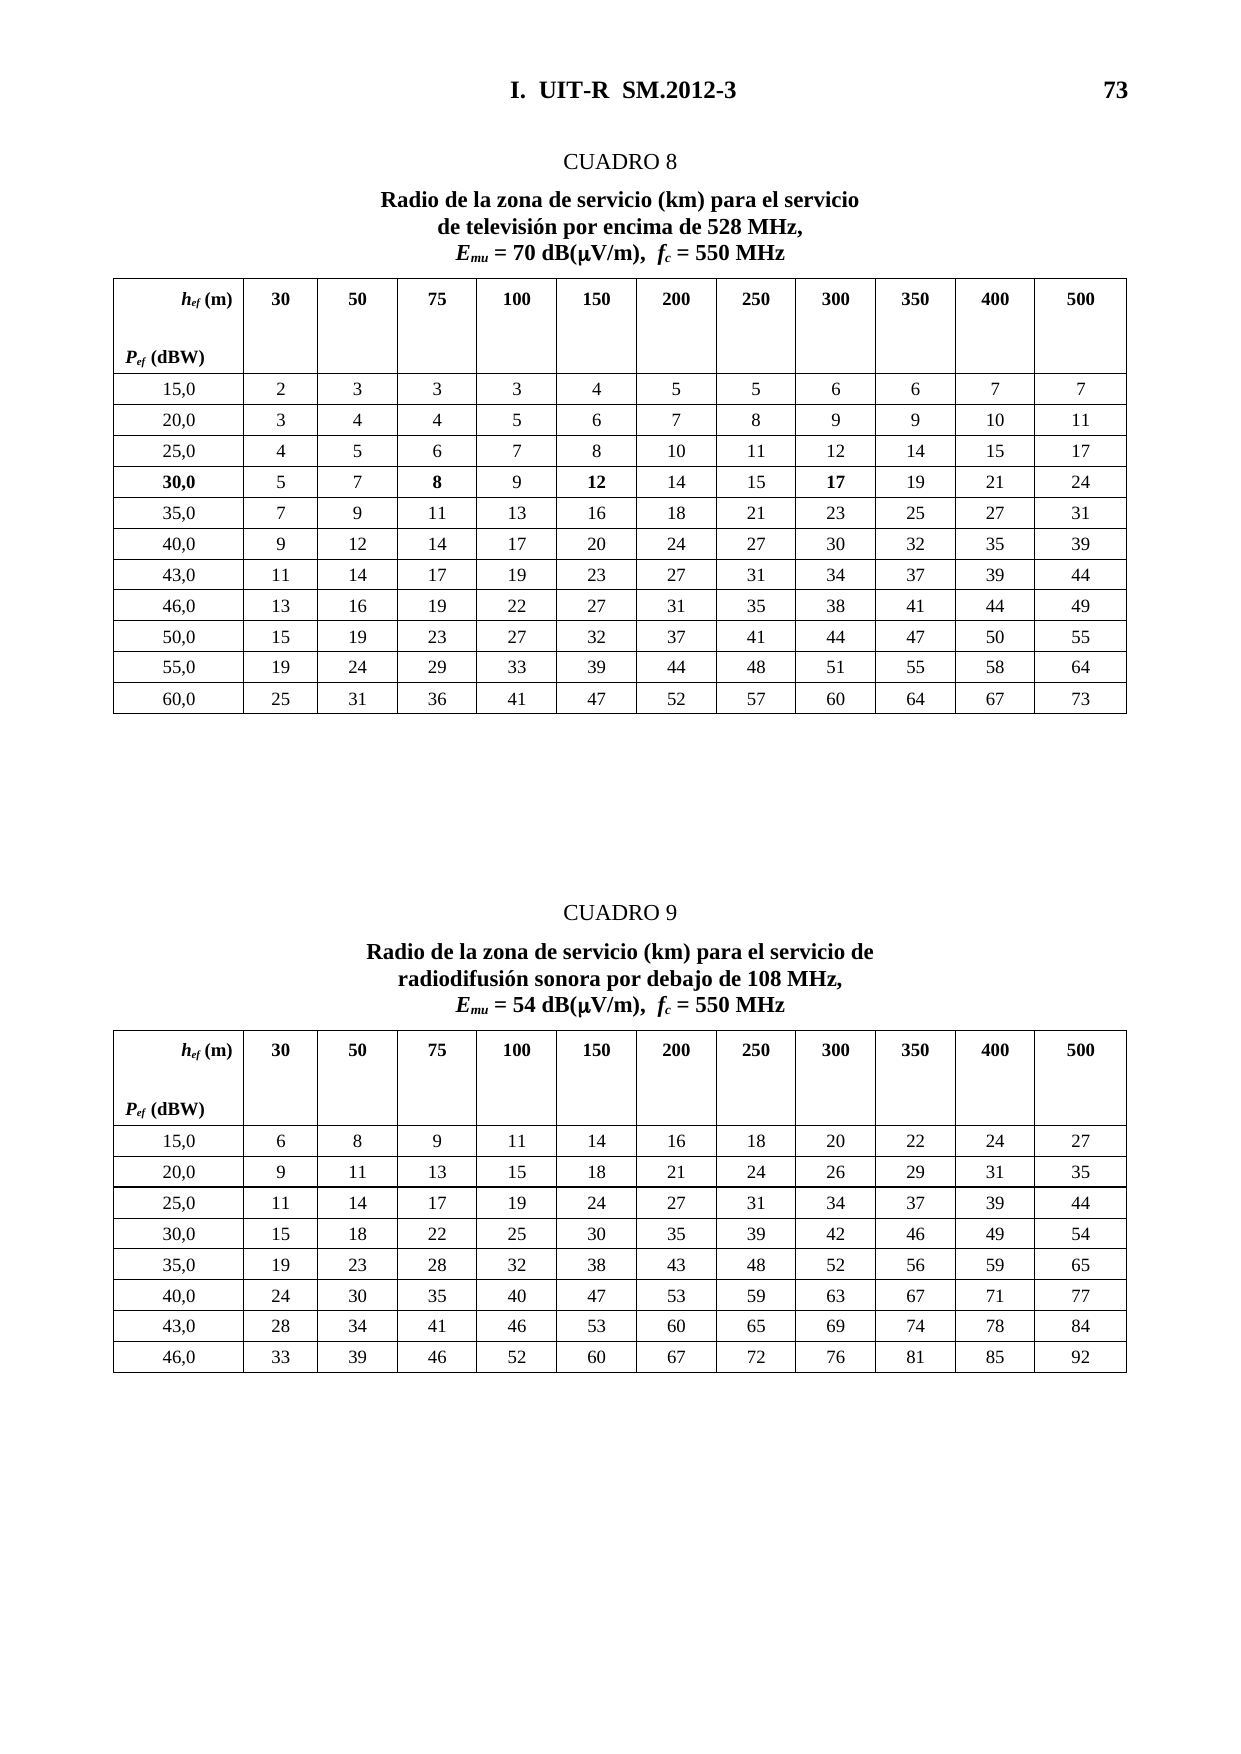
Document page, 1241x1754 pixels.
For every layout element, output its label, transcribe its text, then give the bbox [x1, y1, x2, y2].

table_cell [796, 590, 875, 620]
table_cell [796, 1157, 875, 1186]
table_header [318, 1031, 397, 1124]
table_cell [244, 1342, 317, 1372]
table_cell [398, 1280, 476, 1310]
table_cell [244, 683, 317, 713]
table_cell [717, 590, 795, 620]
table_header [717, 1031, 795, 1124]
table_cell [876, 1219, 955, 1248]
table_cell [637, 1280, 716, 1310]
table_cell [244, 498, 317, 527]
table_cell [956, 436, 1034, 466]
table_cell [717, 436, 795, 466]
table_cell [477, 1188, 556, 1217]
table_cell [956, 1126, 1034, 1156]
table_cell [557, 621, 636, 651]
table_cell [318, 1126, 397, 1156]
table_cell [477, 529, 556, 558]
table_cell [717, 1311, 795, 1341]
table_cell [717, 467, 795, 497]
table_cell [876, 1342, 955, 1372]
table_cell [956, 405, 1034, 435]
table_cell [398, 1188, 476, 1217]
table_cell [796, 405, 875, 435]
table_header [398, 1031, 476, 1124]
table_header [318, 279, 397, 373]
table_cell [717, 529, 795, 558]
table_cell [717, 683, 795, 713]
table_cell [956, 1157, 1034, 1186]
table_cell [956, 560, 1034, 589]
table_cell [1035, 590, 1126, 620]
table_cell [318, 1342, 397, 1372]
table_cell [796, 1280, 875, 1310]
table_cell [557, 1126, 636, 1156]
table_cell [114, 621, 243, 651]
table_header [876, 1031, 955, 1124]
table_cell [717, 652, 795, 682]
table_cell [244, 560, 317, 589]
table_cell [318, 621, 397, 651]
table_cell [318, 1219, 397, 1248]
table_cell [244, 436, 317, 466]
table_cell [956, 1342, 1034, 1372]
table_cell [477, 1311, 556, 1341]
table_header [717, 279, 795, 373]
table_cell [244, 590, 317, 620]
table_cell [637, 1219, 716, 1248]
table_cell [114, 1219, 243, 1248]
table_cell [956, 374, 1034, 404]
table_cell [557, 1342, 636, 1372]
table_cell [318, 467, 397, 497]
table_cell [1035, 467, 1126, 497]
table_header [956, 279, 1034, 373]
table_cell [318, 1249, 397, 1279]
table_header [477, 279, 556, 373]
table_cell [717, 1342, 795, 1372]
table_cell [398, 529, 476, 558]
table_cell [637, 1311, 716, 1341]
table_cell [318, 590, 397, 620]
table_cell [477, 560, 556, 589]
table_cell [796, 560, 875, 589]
text CUADRO 8 [118, 148, 1122, 174]
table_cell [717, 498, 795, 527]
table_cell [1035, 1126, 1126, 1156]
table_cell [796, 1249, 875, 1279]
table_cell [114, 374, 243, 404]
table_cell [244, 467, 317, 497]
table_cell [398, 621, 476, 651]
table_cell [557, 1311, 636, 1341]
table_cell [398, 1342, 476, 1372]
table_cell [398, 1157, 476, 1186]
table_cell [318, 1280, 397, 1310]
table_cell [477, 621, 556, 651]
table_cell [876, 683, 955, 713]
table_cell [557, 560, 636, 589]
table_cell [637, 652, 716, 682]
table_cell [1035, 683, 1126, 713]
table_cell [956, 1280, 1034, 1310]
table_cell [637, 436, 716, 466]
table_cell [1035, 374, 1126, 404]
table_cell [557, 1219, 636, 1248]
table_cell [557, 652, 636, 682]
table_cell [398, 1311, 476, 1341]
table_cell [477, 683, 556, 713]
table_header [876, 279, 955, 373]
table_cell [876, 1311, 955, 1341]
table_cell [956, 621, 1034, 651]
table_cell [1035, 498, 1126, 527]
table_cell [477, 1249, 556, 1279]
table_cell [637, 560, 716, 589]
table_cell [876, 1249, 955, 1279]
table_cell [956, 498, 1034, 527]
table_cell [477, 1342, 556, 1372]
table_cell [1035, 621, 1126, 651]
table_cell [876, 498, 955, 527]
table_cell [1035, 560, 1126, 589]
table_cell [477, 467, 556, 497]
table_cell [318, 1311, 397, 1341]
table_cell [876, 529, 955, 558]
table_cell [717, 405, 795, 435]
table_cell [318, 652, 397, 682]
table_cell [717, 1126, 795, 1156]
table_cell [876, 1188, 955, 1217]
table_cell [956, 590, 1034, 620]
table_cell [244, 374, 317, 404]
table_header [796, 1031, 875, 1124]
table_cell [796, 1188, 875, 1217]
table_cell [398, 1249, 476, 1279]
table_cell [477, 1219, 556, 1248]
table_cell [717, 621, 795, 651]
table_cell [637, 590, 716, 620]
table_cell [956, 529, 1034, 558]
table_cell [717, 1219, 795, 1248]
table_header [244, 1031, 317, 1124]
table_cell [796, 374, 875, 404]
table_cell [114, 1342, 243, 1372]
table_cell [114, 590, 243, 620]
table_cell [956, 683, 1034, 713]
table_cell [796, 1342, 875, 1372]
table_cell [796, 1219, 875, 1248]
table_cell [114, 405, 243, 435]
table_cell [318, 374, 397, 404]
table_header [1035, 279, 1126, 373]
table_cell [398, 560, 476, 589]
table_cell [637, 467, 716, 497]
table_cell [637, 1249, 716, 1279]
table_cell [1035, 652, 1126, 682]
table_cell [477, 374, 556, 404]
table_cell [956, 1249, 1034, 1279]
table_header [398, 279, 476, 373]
title Radio de la zona de servicio (km) para el servicio de radiodifusión sonora por debajo de 108 MHz, Emu = 54 dB(V/m), fc = 550 MHz [118, 938, 1122, 1017]
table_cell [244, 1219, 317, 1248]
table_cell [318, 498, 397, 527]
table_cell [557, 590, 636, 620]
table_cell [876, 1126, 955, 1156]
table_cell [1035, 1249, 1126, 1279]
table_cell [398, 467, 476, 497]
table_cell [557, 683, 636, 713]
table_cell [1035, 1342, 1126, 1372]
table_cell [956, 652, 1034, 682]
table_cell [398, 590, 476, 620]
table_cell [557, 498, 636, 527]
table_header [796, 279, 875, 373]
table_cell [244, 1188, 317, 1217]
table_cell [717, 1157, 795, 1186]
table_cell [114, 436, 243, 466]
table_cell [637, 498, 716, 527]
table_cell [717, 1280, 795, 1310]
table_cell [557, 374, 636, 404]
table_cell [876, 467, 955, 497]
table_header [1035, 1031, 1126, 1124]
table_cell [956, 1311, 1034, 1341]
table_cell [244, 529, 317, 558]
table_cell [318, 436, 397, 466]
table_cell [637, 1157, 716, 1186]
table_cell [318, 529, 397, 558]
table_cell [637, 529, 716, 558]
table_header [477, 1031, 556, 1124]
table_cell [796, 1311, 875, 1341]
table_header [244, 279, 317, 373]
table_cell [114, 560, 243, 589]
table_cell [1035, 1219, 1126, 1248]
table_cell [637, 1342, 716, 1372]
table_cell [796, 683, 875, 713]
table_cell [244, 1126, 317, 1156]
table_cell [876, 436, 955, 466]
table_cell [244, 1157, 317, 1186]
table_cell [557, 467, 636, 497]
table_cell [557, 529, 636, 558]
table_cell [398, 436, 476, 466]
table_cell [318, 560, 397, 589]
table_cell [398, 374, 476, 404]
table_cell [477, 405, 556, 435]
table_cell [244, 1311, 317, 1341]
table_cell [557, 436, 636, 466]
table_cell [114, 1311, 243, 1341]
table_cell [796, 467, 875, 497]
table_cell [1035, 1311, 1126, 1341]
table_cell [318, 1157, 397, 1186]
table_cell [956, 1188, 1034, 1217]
text CUADRO 9 [118, 899, 1122, 926]
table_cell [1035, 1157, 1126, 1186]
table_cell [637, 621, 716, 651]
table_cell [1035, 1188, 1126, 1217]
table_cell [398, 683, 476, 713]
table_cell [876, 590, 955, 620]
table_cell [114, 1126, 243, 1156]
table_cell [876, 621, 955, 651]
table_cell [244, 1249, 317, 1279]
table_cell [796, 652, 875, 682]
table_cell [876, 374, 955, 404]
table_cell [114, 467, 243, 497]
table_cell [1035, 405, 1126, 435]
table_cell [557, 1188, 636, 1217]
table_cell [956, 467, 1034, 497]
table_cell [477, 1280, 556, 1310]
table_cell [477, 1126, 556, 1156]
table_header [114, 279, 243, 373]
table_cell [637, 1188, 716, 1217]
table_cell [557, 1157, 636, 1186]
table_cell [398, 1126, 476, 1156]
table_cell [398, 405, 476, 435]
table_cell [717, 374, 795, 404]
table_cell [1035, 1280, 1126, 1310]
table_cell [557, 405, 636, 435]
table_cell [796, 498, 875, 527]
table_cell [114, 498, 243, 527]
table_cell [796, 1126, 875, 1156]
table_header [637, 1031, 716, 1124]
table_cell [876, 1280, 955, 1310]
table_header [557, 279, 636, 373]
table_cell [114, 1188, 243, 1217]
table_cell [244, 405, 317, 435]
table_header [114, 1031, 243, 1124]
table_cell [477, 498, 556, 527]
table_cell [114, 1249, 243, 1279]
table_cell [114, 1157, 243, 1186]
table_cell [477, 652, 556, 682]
title Radio de la zona de servicio (km) para el servicio de televisión por encima de 528 MHz, Emu = 70 dB(V/m), fc = 550 MHz [118, 187, 1122, 266]
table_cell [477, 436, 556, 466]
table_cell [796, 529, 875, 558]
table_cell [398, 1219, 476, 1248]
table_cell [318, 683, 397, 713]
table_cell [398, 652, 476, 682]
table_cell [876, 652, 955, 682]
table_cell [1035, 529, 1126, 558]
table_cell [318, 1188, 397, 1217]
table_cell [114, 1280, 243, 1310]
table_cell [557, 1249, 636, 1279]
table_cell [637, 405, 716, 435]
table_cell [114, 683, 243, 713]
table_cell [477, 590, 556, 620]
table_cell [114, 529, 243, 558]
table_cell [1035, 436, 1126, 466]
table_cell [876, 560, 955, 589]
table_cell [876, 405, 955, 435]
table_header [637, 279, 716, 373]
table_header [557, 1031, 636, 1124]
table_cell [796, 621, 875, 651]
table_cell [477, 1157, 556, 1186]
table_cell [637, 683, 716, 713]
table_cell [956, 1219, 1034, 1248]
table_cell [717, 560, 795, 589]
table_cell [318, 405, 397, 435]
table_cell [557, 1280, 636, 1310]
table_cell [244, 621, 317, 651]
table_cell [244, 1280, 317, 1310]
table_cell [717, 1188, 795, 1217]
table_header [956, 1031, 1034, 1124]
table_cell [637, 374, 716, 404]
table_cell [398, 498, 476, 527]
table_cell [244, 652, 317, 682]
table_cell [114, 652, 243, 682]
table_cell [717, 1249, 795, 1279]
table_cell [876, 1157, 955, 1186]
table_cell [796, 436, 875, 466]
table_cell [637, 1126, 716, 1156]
